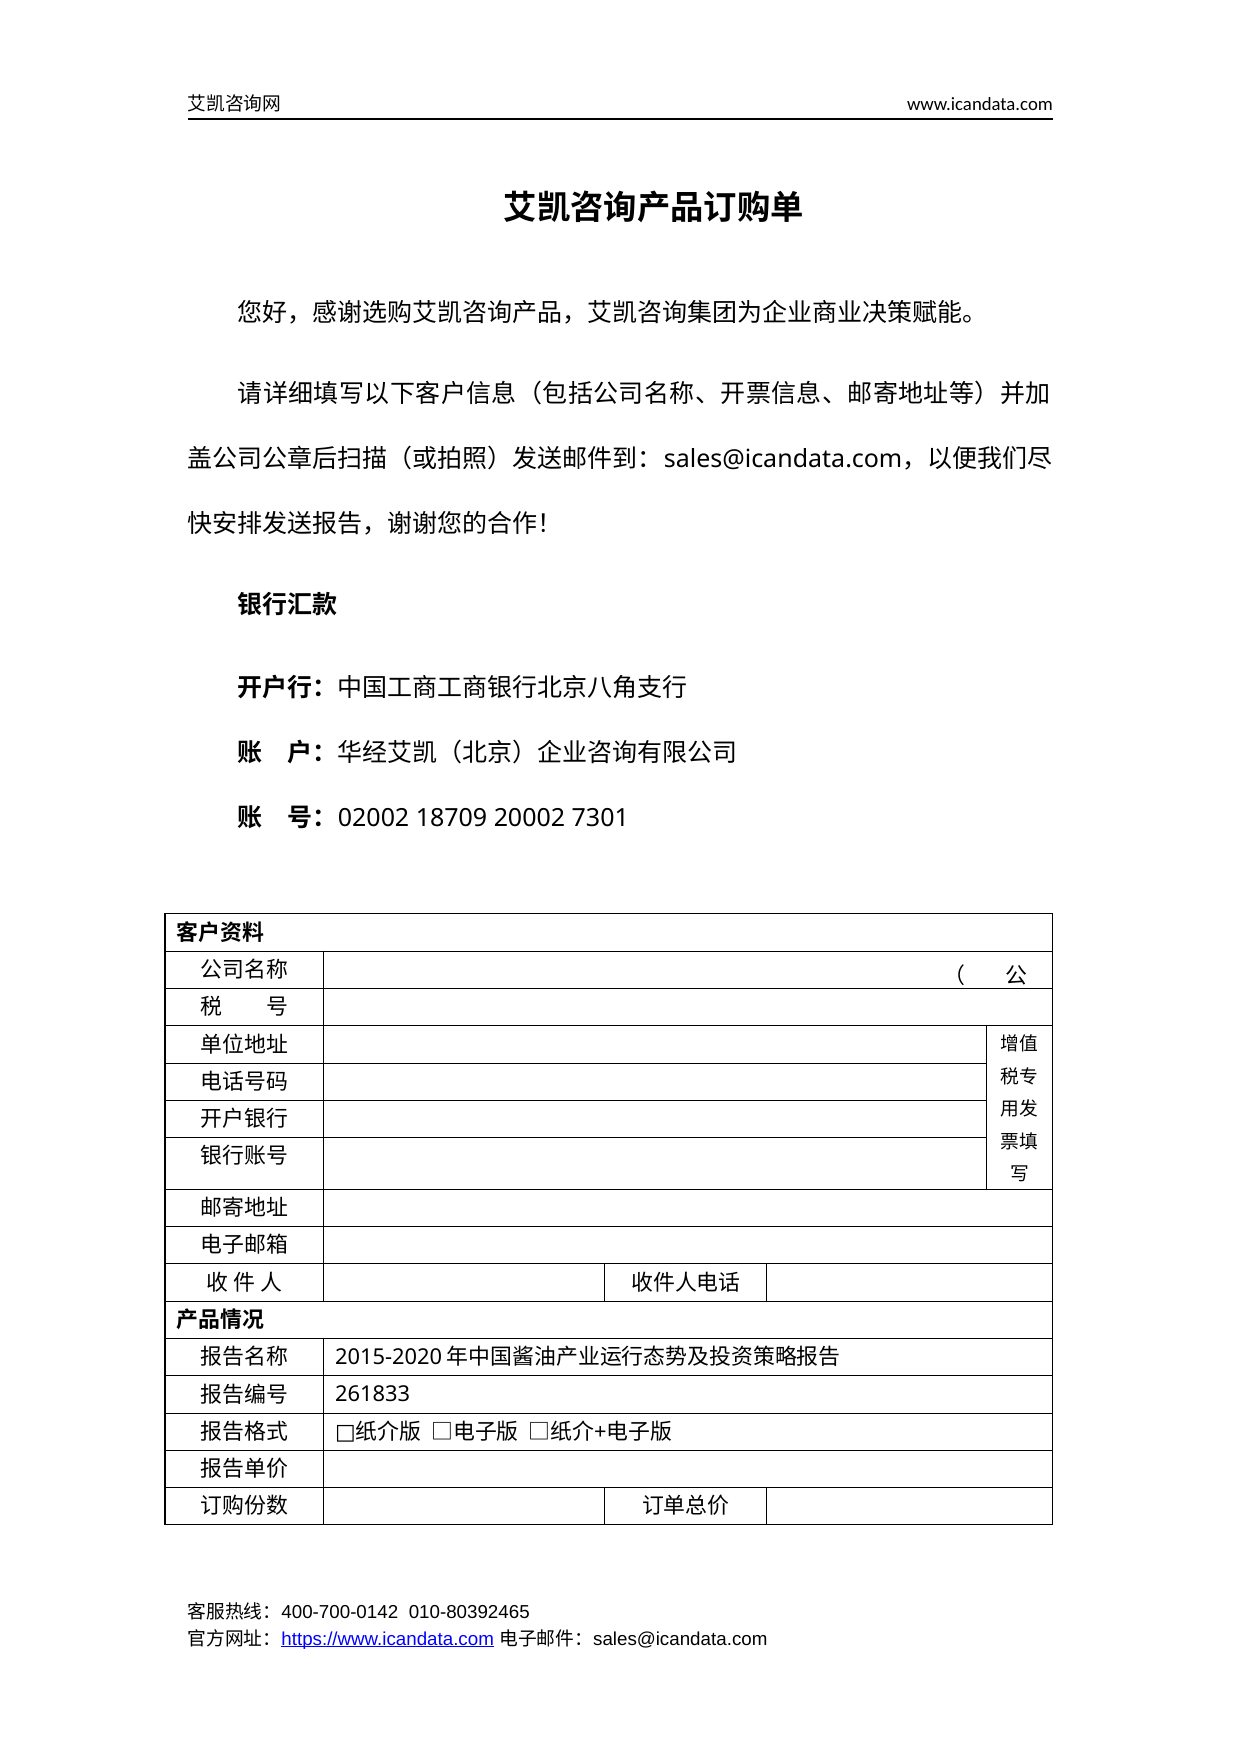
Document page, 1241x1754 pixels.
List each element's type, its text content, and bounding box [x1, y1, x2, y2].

table_cell [767, 1264, 1052, 1301]
table_cell 订单总价 [605, 1488, 766, 1524]
table_cell 银行账号 [166, 1138, 323, 1189]
table_cell 收 件 人 [166, 1264, 323, 1301]
table_cell [324, 1227, 1052, 1263]
table_cell [324, 989, 1052, 1025]
table_cell 报告编号 [166, 1376, 323, 1412]
table_cell 公司名称 [166, 952, 323, 988]
table_cell [324, 1451, 1052, 1487]
table_header 客户资料 [166, 914, 1052, 951]
text 开户行：中国工商工商银行北京八角支行 [187, 653, 1053, 718]
text 艾凯咨询产品订购单 [187, 172, 1053, 237]
table_cell 报告名称 [166, 1339, 323, 1375]
table_cell 开户银行 [166, 1101, 323, 1137]
table_cell [324, 1101, 986, 1137]
table_cell 产品情况 [166, 1302, 1052, 1338]
text 银行汇款 [187, 570, 1053, 635]
table_cell 报告单价 [166, 1451, 323, 1487]
table_cell 增值税专用发票填写 [987, 1026, 1052, 1189]
table_cell 电话号码 [166, 1064, 323, 1100]
table_cell 邮寄地址 [166, 1190, 323, 1226]
table_cell 2015-2020年中国酱油产业运行态势及投资策略报告 [324, 1339, 1052, 1375]
table_cell [324, 952, 1052, 988]
table_cell [767, 1488, 1052, 1524]
table_cell [324, 1488, 604, 1524]
table_cell 单位地址 [166, 1026, 323, 1062]
table_cell 报告格式 [166, 1414, 323, 1450]
text 请详细填写以下客户信息（包括公司名称、开票信息、邮寄地址等）并加盖公司公章后扫描（或拍照）发送邮件到：sales@icandata.com，以便我们尽快安排发送报告，谢谢您的合作！ [187, 359, 1053, 554]
table_cell 电子邮箱 [166, 1227, 323, 1263]
table_cell 订购份数 [166, 1488, 323, 1524]
text 您好，感谢选购艾凯咨询产品，艾凯咨询集团为企业商业决策赋能。 [187, 278, 1053, 343]
table_cell 税 号 [166, 989, 323, 1025]
table_cell 收件人电话 [605, 1264, 766, 1301]
table_cell [324, 1026, 986, 1062]
table_cell [324, 1264, 604, 1301]
text 账 户：华经艾凯（北京）企业咨询有限公司 [187, 718, 1053, 783]
table_cell □纸介版 □电子版 □纸介+电子版 [324, 1414, 1052, 1450]
table_cell [324, 1138, 986, 1189]
text 账 号：02002 18709 20002 7301 [187, 783, 1053, 848]
table_cell [324, 1190, 1052, 1226]
table_cell 261833 [324, 1376, 1052, 1412]
table_cell [324, 1064, 986, 1100]
